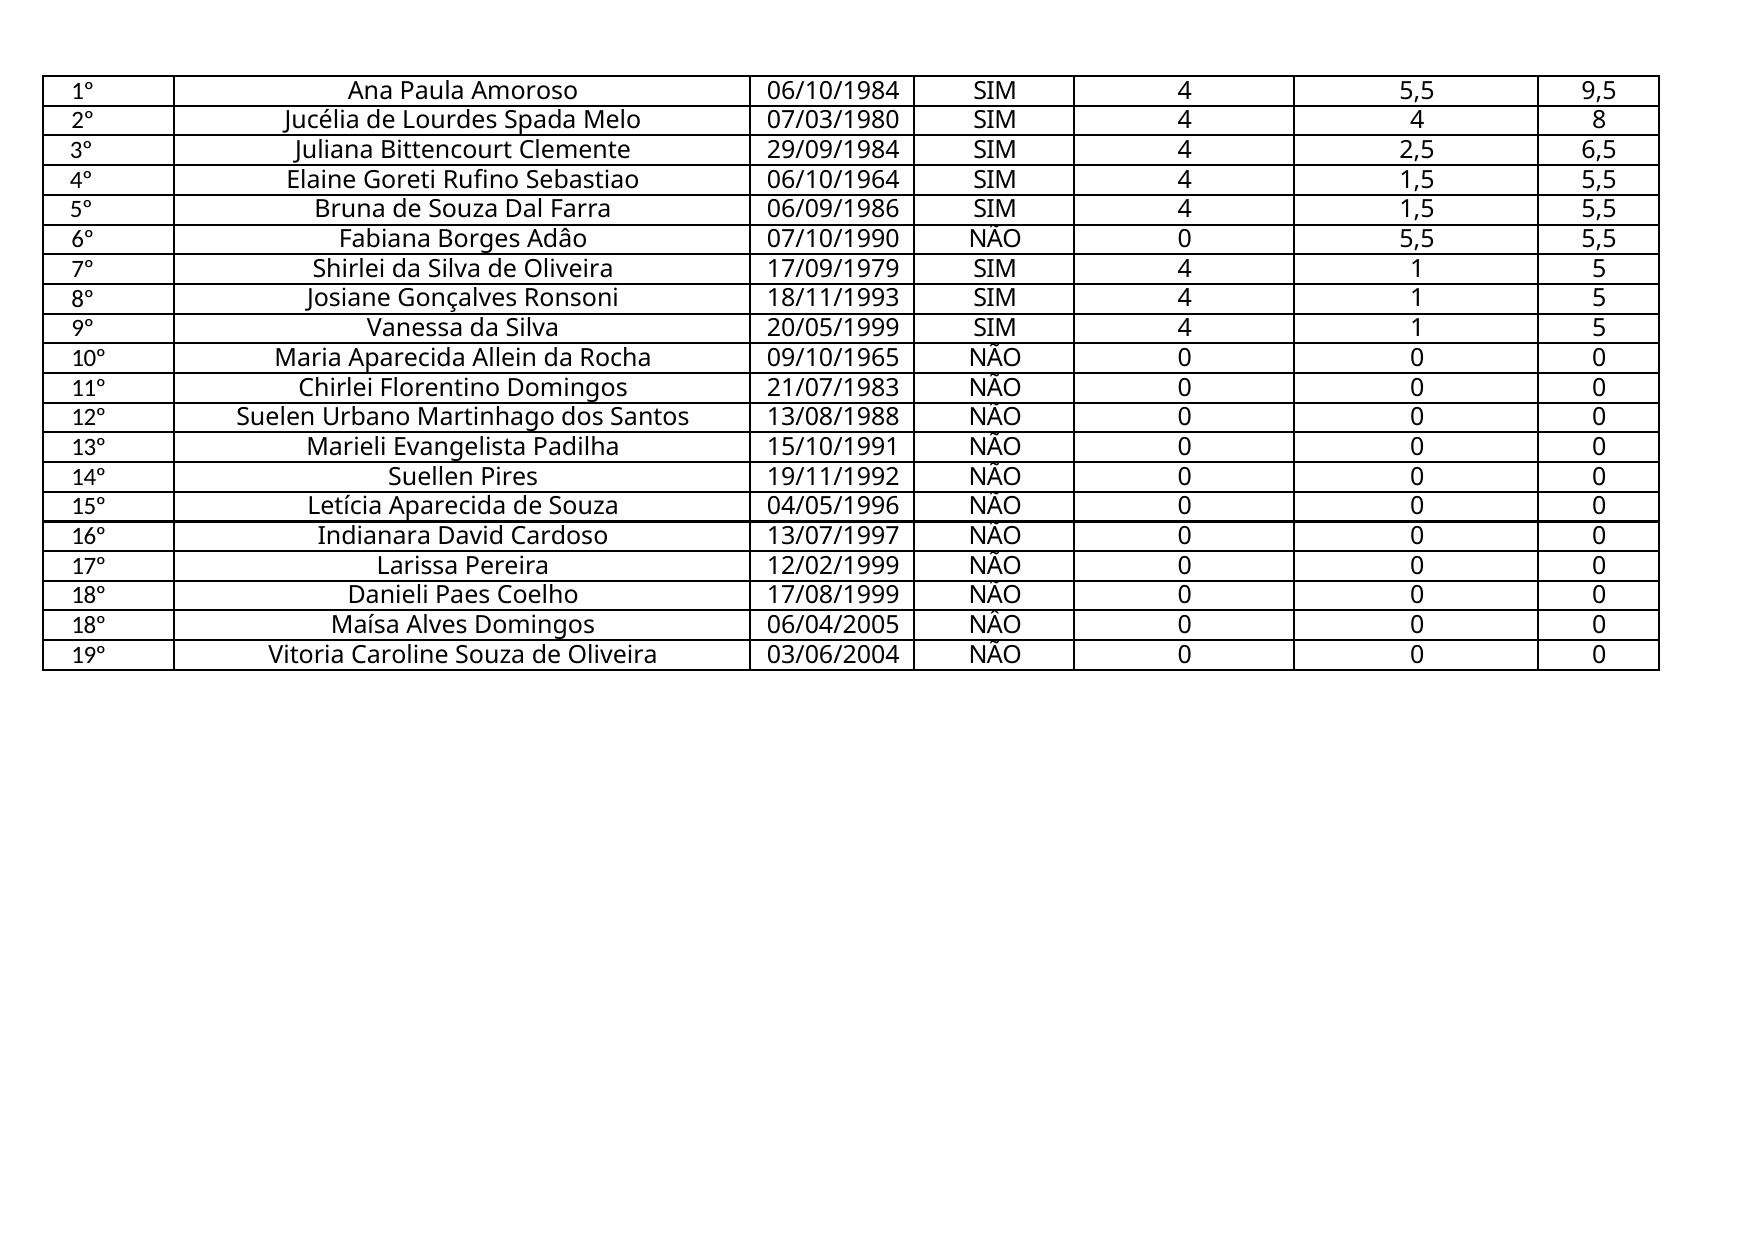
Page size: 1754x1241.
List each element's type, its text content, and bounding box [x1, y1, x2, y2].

table_cell NÃO [915, 344, 1073, 372]
table_cell 3º [44, 136, 173, 164]
table_cell 06/09/1986 [751, 196, 913, 223]
table_cell SIM [915, 107, 1073, 134]
table_cell 0 [1539, 463, 1658, 491]
table_cell 1,5 [1295, 196, 1537, 223]
table_cell NÃO [915, 374, 1073, 402]
table_cell 15/10/1991 [751, 433, 913, 461]
table_cell NÃO [915, 404, 1073, 431]
table_cell 1 [1295, 255, 1537, 283]
table_cell SIM [915, 166, 1073, 194]
table_cell 0 [1075, 493, 1293, 520]
table_cell 17/08/1999 [751, 582, 913, 609]
table_cell Maria Aparecida Allein da Rocha [175, 344, 749, 372]
table_cell Bruna de Souza Dal Farra [175, 196, 749, 223]
table_cell Suelen Urbano Martinhago dos Santos [175, 404, 749, 431]
table_cell NÃO [915, 493, 1073, 520]
table_cell 5,5 [1539, 226, 1658, 253]
table_cell 0 [1539, 641, 1658, 669]
table_cell NÃO [915, 523, 1073, 550]
table_cell NÃO [915, 552, 1073, 580]
table_cell 5º [44, 196, 173, 223]
table_cell 21/07/1983 [751, 374, 913, 402]
table_cell 0 [1539, 433, 1658, 461]
table_cell 06/10/1984 [751, 77, 913, 105]
table_cell NÃO [915, 641, 1073, 669]
table_cell 18/11/1993 [751, 285, 913, 312]
table_cell 0 [1539, 552, 1658, 580]
table_cell 1 [1295, 315, 1537, 342]
table_cell 4 [1075, 255, 1293, 283]
table_cell 2º [44, 107, 173, 134]
table_cell 8º [44, 285, 173, 312]
table_cell 0 [1295, 374, 1537, 402]
table_cell 07/10/1990 [751, 226, 913, 253]
table_cell 10º [44, 344, 173, 372]
table_cell 13/08/1988 [751, 404, 913, 431]
table_cell 0 [1075, 641, 1293, 669]
table_cell 0 [1075, 523, 1293, 550]
table_cell 0 [1295, 463, 1537, 491]
table_cell 15º [44, 493, 173, 520]
table_cell NÃO [915, 433, 1073, 461]
table_cell Vitoria Caroline Souza de Oliveira [175, 641, 749, 669]
table_cell 11º [44, 374, 173, 402]
table_cell 4 [1075, 77, 1293, 105]
table_cell 06/10/1964 [751, 166, 913, 194]
table_cell 0 [1539, 404, 1658, 431]
table_cell 0 [1295, 523, 1537, 550]
table_cell 0 [1295, 552, 1537, 580]
table_cell Indianara David Cardoso [175, 523, 749, 550]
table_cell 0 [1539, 493, 1658, 520]
table_cell 5 [1539, 255, 1658, 283]
table_cell 07/03/1980 [751, 107, 913, 134]
table_cell 06/04/2005 [751, 611, 913, 639]
table_cell 5 [1539, 315, 1658, 342]
table_cell NÃO [915, 582, 1073, 609]
table_cell Josiane Gonçalves Ronsoni [175, 285, 749, 312]
table_cell 4º [44, 166, 173, 194]
table_cell 6º [44, 226, 173, 253]
table_cell Fabiana Borges Adâo [175, 226, 749, 253]
table_cell Elaine Goreti Rufino Sebastiao [175, 166, 749, 194]
table_cell 8 [1539, 107, 1658, 134]
table_cell 9º [44, 315, 173, 342]
table_cell 0 [1539, 523, 1658, 550]
table_cell 2,5 [1295, 136, 1537, 164]
table_cell 1º [44, 77, 173, 105]
table_cell Marieli Evangelista Padilha [175, 433, 749, 461]
table_cell 0 [1295, 641, 1537, 669]
table_cell 0 [1295, 611, 1537, 639]
table_cell SIM [915, 136, 1073, 164]
table_cell 0 [1075, 433, 1293, 461]
table_cell 0 [1075, 404, 1293, 431]
table_cell SIM [915, 77, 1073, 105]
table_cell 4 [1075, 196, 1293, 223]
table_cell NÃO [915, 463, 1073, 491]
table_cell 0 [1075, 463, 1293, 491]
table_cell 7º [44, 255, 173, 283]
table_cell 19º [44, 641, 173, 669]
table_cell SIM [915, 315, 1073, 342]
table_cell 4 [1075, 315, 1293, 342]
table_cell 12/02/1999 [751, 552, 913, 580]
table_cell 4 [1295, 107, 1537, 134]
table_cell 18º [44, 611, 173, 639]
table_cell NÂO [915, 611, 1073, 639]
table_cell 1 [1295, 285, 1537, 312]
table_cell 5 [1539, 285, 1658, 312]
table_cell SIM [915, 255, 1073, 283]
table_cell 0 [1075, 552, 1293, 580]
table_cell Larissa Pereira [175, 552, 749, 580]
table_cell 0 [1539, 374, 1658, 402]
table_cell 5,5 [1539, 166, 1658, 194]
table_cell 0 [1075, 226, 1293, 253]
table_cell Letícia Aparecida de Souza [175, 493, 749, 520]
table_cell Jucélia de Lourdes Spada Melo [175, 107, 749, 134]
table_cell 4 [1075, 166, 1293, 194]
table_cell 0 [1075, 582, 1293, 609]
table_cell 5,5 [1295, 226, 1537, 253]
table_cell Ana Paula Amoroso [175, 77, 749, 105]
table_cell 03/06/2004 [751, 641, 913, 669]
table_cell Shirlei da Silva de Oliveira [175, 255, 749, 283]
table_cell 09/10/1965 [751, 344, 913, 372]
table_cell 0 [1075, 344, 1293, 372]
table_cell 16º [44, 523, 173, 550]
table_cell SIM [915, 196, 1073, 223]
table_cell NÃO [915, 226, 1073, 253]
table_cell 4 [1075, 285, 1293, 312]
table_cell 13/07/1997 [751, 523, 913, 550]
table_cell 04/05/1996 [751, 493, 913, 520]
table_cell SIM [915, 285, 1073, 312]
table_cell 9,5 [1539, 77, 1658, 105]
table_cell 0 [1075, 611, 1293, 639]
table_cell 5,5 [1295, 77, 1537, 105]
table_cell 1,5 [1295, 166, 1537, 194]
table_cell 12º [44, 404, 173, 431]
table_cell 0 [1539, 611, 1658, 639]
table_cell 0 [1295, 493, 1537, 520]
table_cell 0 [1539, 582, 1658, 609]
table_cell Vanessa da Silva [175, 315, 749, 342]
table_cell 17/09/1979 [751, 255, 913, 283]
table_cell Chirlei Florentino Domingos [175, 374, 749, 402]
table_cell 0 [1295, 404, 1537, 431]
table_cell 0 [1295, 582, 1537, 609]
table_cell 18º [44, 582, 173, 609]
table_cell 0 [1295, 433, 1537, 461]
table_cell 4 [1075, 107, 1293, 134]
table_cell 20/05/1999 [751, 315, 913, 342]
table_cell 0 [1295, 344, 1537, 372]
table_cell 14º [44, 463, 173, 491]
table_cell Maísa Alves Domingos [175, 611, 749, 639]
table_cell 29/09/1984 [751, 136, 913, 164]
table_cell 0 [1539, 344, 1658, 372]
table_cell 19/11/1992 [751, 463, 913, 491]
table_cell 17º [44, 552, 173, 580]
table_cell 0 [1075, 374, 1293, 402]
table_cell 5,5 [1539, 196, 1658, 223]
table_cell 13º [44, 433, 173, 461]
table_cell Danieli Paes Coelho [175, 582, 749, 609]
table_cell 6,5 [1539, 136, 1658, 164]
table_cell 4 [1075, 136, 1293, 164]
table_cell Juliana Bittencourt Clemente [175, 136, 749, 164]
table_cell Suellen Pires [175, 463, 749, 491]
